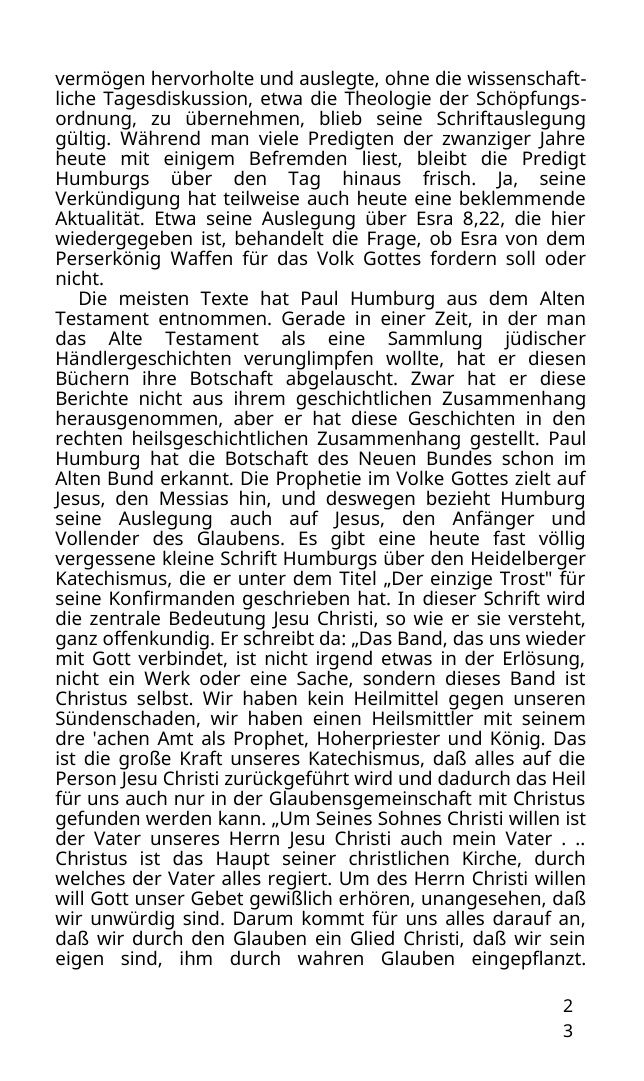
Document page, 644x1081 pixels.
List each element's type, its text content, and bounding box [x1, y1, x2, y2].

text vermögen hervorholte und auslegte, ohne die wissenschaftliche Tagesdiskussion, etwa die Theologie der Schöpfungsordnung, zu übernehmen, blieb seine Schriftauslegung gültig. Während man viele Predigten der zwanziger Jahre heute mit einigem Befremden liest, bleibt die Predigt Humburgs über den Tag hinaus frisch. Ja, seine Verkündigung hat teilweise auch heute eine beklemmende Aktualität. Etwa seine Auslegung über Esra 8,22, die hier wiedergegeben ist, behandelt die Frage, ob Esra von dem Perserkönig Waffen für das Volk Gottes fordern soll oder nicht. [55, 69, 586, 289]
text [55, 289, 586, 969]
